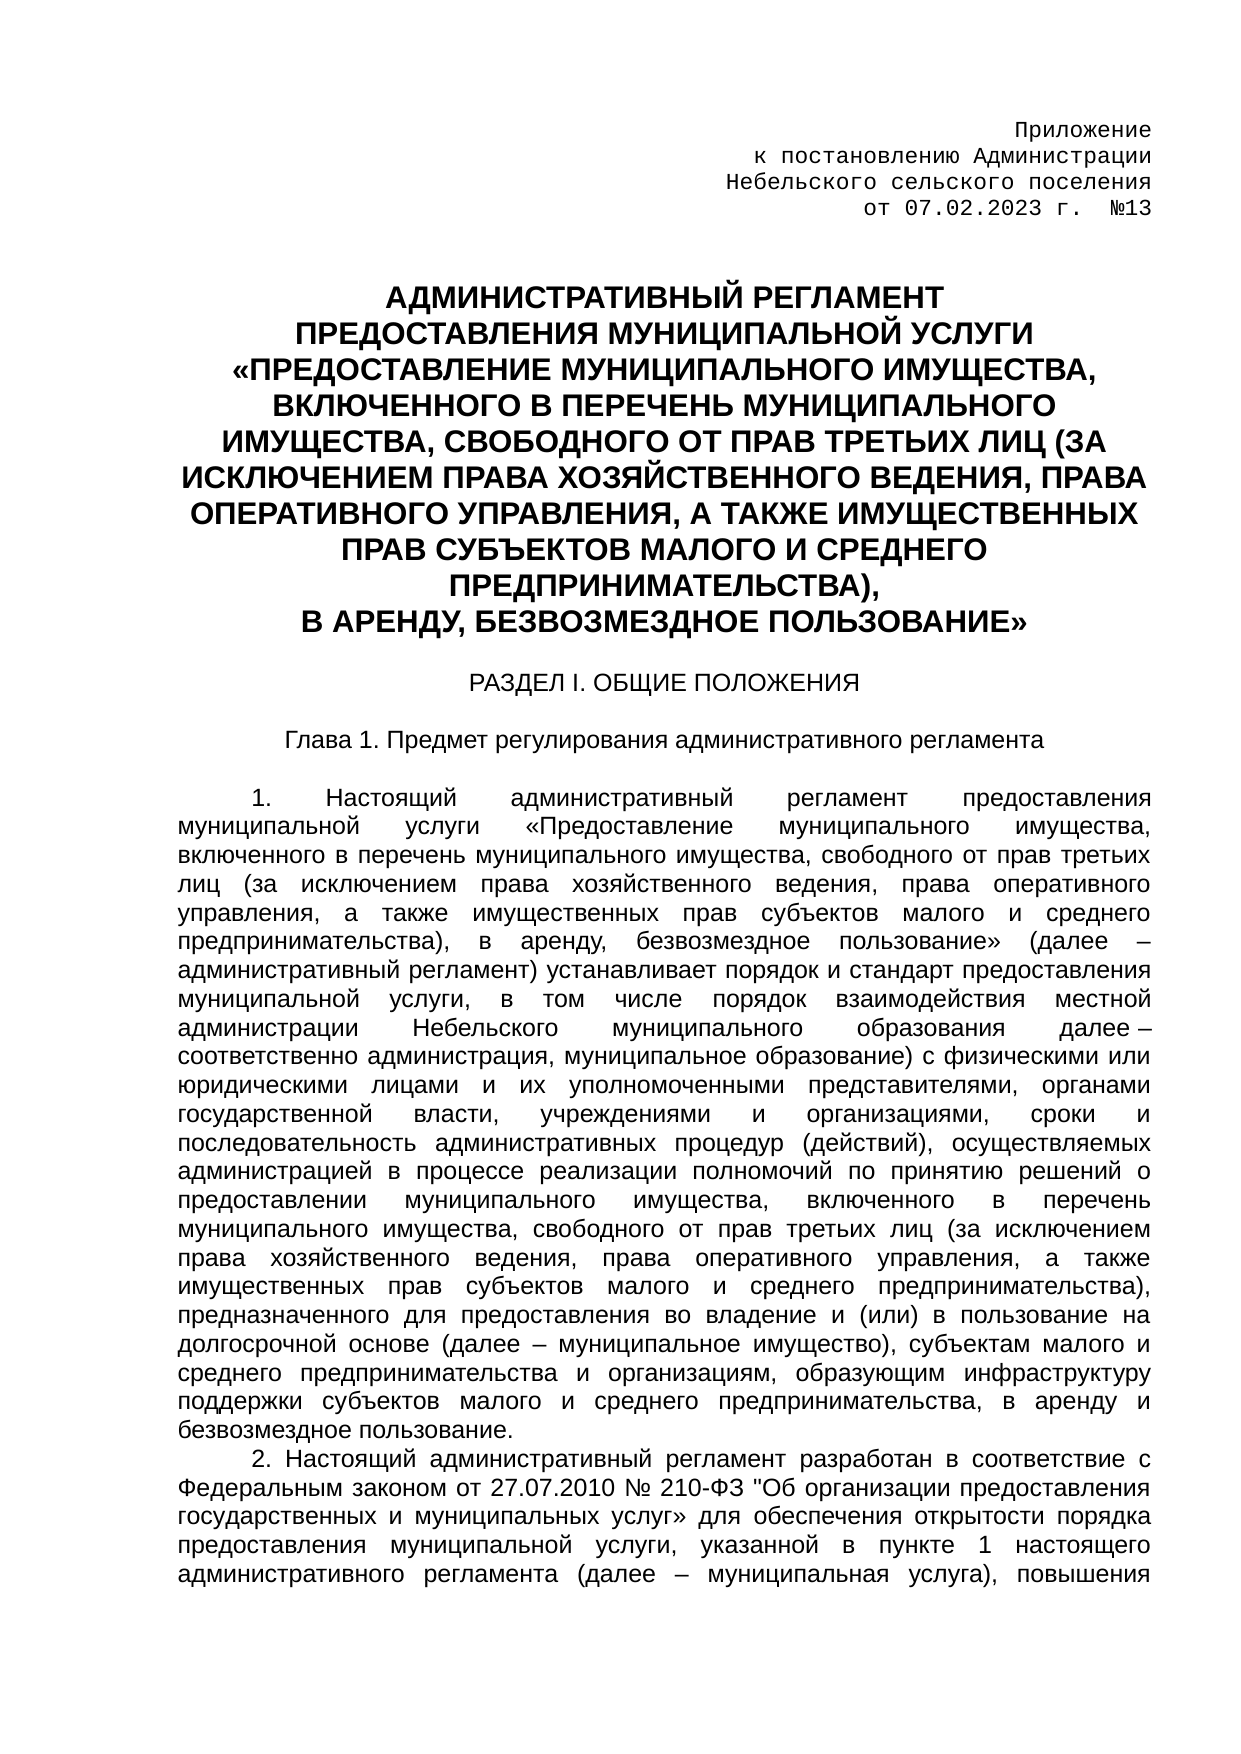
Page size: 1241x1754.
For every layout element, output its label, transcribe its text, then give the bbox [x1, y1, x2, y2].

text к постановлению Администрации [194, 144, 1152, 170]
text Приложение [194, 118, 1152, 144]
text РАЗДЕЛ I. ОБЩИЕ ПОЛОЖЕНИЯ [177, 667, 1152, 696]
text АДМИНИСТРАТИВНЫЙ РЕГЛАМЕНТ [177, 279, 1152, 315]
text ПРЕДОСТАВЛЕНИЯ МУНИЦИПАЛЬНОЙ УСЛУГИ «ПРЕДОСТАВЛЕНИЕ МУНИЦИПАЛЬНОГО ИМУЩЕСТВА, ВКЛЮЧЕННОГО В ПЕРЕЧЕНЬ МУНИЦИПАЛЬНОГО ИМУЩЕСТВА, СВОБОДНОГО ОТ ПРАВ ТРЕТЬИХ ЛИЦ (ЗА ИСКЛЮЧЕНИЕМ ПРАВА ХОЗЯЙСТВЕННОГО ВЕДЕНИЯ, ПРАВА ОПЕРАТИВНОГО УПРАВЛЕНИЯ, А ТАКЖЕ ИМУЩЕСТВЕННЫХ ПРАВ СУБЪЕКТОВ МАЛОГО И СРЕДНЕГО ПРЕДПРИНИМАТЕЛЬСТВА), В АРЕНДУ, БЕЗВОЗМЕЗДНОЕ ПОЛЬЗОВАНИЕ» [177, 315, 1152, 639]
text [177, 1444, 1152, 1587]
text Небельского сельского поселения [194, 170, 1152, 196]
text Глава 1. Предмет регулирования административного регламента [177, 725, 1152, 754]
text 1. Настоящий административный регламент предоставления муниципальной услуги «Предоставление муниципального имущества, включенного в перечень муниципального имущества, свободного от прав третьих лиц (за исключением права хозяйственного ведения, права оперативного управления, а также имущественных прав субъектов малого и среднего предпринимательства), в аренду, безвозмездное пользование» (далее – административный регламент) устанавливает порядок и стандарт предоставления муниципальной услуги, в том числе порядок взаимодействия местной администрации Небельского муниципального образования далее – соответственно администрация, муниципальное образование) с физическими или юридическими лицами и их уполномоченными представителями, органами государственной власти, учреждениями и организациями, сроки и последовательность административных процедур (действий), осуществляемых администрацией в процессе реализации полномочий по принятию решений о предоставлении муниципального имущества, включенного в перечень муниципального имущества, свободного от прав третьих лиц (за исключением права хозяйственного ведения, права оперативного управления, а также имущественных прав субъектов малого и среднего предпринимательства), предназначенного для предоставления во владение и (или) в пользование на долгосрочной основе (далее – муниципальное имущество), субъектам малого и среднего предпринимательства и организациям, образующим инфраструктуру поддержки субъектов малого и среднего предпринимательства, в аренду и безвозмездное пользование. [177, 782, 1152, 1444]
text от 07.02.2023 г. №13 [177, 196, 1152, 222]
